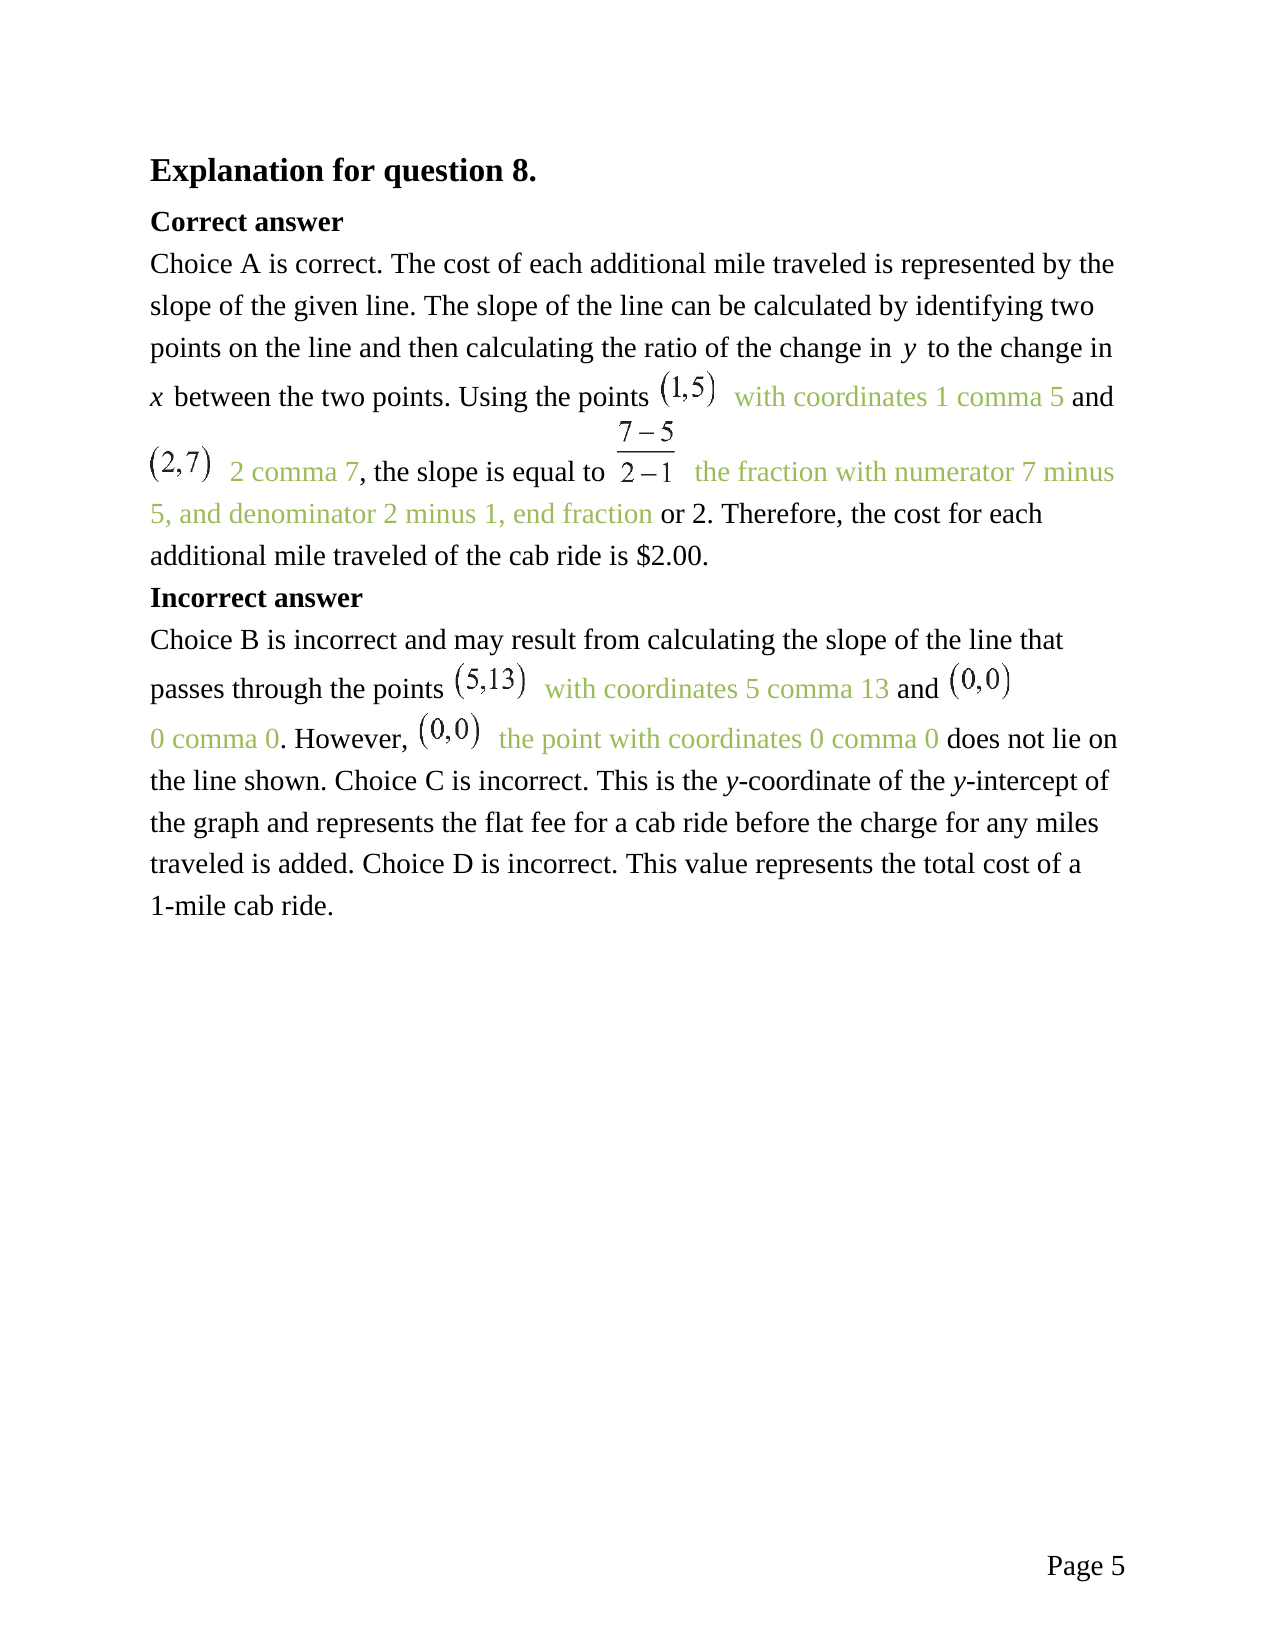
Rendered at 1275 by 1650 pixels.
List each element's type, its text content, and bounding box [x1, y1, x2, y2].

picture [150, 446, 210, 482]
picture [950, 663, 1010, 699]
text Choice A is correct. The cost of each additional mile traveled is represented by the slope of the given line. The slope of the line can be calculated by identifying two points on the line and then calculating the ratio of the change in y to the change in x between the two points. Using the points with coordinates 1 comma 5 and 2 comma 7, the slope is equal to the fraction with numerator 7 minus 5, and denominator 2 minus 1, end fraction or 2. Therefore, the cost for each additional mile traveled of the cab ride is $2.00. [150, 246, 1125, 572]
picture [661, 371, 714, 407]
subtitle Explanation for question 8. [150, 150, 1125, 188]
text Correct answer [150, 204, 1125, 238]
picture [617, 421, 675, 482]
text Incorrect answer [150, 580, 1125, 613]
picture [455, 663, 525, 699]
text Choice B is incorrect and may result from calculating the slope of the line that passes through the points with coordinates 5 comma 13 and 0 comma 0. However, the point with coordinates 0 comma 0 does not lie on the line shown. Choice C is incorrect. This is the y-coordinate of the y-intercept of the graph and represents the flat fee for a cab ride before the charge for any miles traveled is added. Choice D is incorrect. This value represents the total cost of a 1-mile cab ride. [150, 622, 1125, 922]
picture [419, 713, 479, 749]
